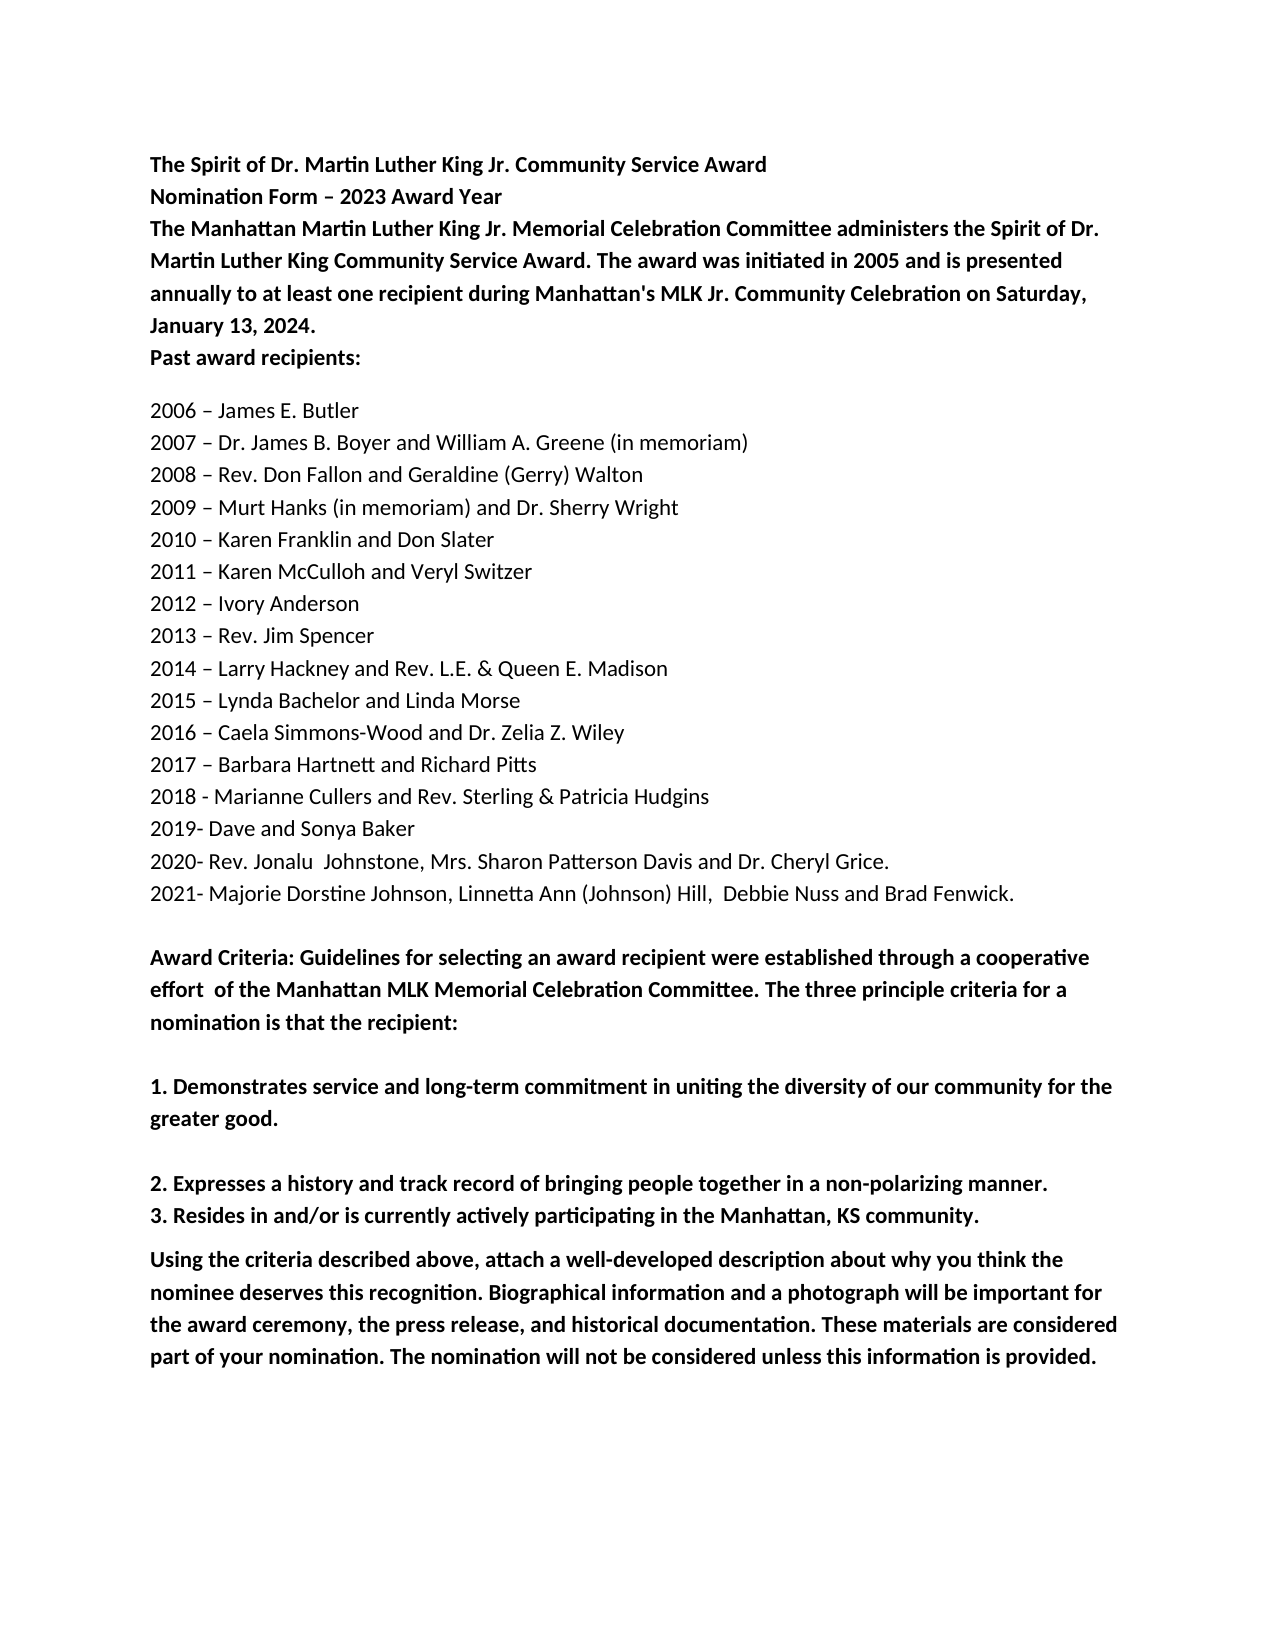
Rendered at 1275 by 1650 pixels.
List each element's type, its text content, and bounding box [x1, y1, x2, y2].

text 2016 – Caela Simmons-Wood and Dr. Zelia Z. Wiley [150, 718, 1125, 746]
text The Manhattan Martin Luther King Jr. Memorial Celebration Committee administers the Spirit of Dr. Martin Luther King Community Service Award. The award was initiated in 2005 and is presented annually to at least one recipient during Manhattan's MLK Jr. Community Celebration on Saturday, January 13, 2024. [150, 214, 1125, 339]
text Award Criteria: Guidelines for selecting an award recipient were established through a cooperative [150, 943, 1125, 971]
text 2019- Dave and Sonya Baker [150, 814, 1125, 843]
text 2012 – Ivory Anderson [150, 589, 1125, 617]
text 2014 – Larry Hackney and Rev. L.E. & Queen E. Madison [150, 654, 1125, 682]
text 2011 – Karen McCulloh and Veryl Switzer [150, 557, 1125, 585]
text Using the criteria described above, attach a well-developed description about why you think the nominee deserves this recognition. Biographical information and a photograph will be important for the award ceremony, the press release, and historical documentation. These materials are considered part of your nomination. The nomination will not be considered unless this information is provided. [150, 1246, 1125, 1370]
text 2010 – Karen Franklin and Don Slater [150, 525, 1125, 553]
text 2. Expresses a history and track record of bringing people together in a non-polarizing manner. [150, 1169, 1125, 1197]
text 2008 – Rev. Don Fallon and Geraldine (Gerry) Walton [150, 461, 1125, 488]
text 2021- Majorie Dorstine Johnson, Linnetta Ann (Johnson) Hill, Debbie Nuss and Brad Fenwick. [150, 879, 1125, 907]
text 2020- Rev. Jonalu Johnstone, Mrs. Sharon Patterson Davis and Dr. Cheryl Grice. [150, 847, 1125, 875]
text 2009 – Murt Hanks (in memoriam) and Dr. Sherry Wright [150, 493, 1125, 521]
text Past award recipients: [150, 343, 1125, 371]
text effort of the Manhattan MLK Memorial Celebration Committee. The three principle criteria for a [150, 976, 1125, 1003]
text greater good. [150, 1104, 1125, 1132]
text 2017 – Barbara Hartnett and Richard Pitts [150, 750, 1125, 778]
text 2015 – Lynda Bachelor and Linda Morse [150, 686, 1125, 714]
text 2007 – Dr. James B. Boyer and William A. Greene (in memoriam) [150, 428, 1125, 456]
text 2018 - Marianne Cullers and Rev. Sterling & Patricia Hudgins [150, 782, 1125, 810]
text Nomination Form – 2023 Award Year [150, 182, 1125, 210]
text nomination is that the recipient: [150, 1008, 1125, 1036]
text 1. Demonstrates service and long-term commitment in uniting the diversity of our community for the [150, 1072, 1125, 1100]
text The Spirit of Dr. Martin Luther King Jr. Community Service Award [150, 150, 1125, 178]
text 3. Resides in and/or is currently actively participating in the Manhattan, KS community. [150, 1201, 1125, 1229]
text 2006 – James E. Butler [150, 396, 1125, 424]
text 2013 – Rev. Jim Spencer [150, 621, 1125, 649]
